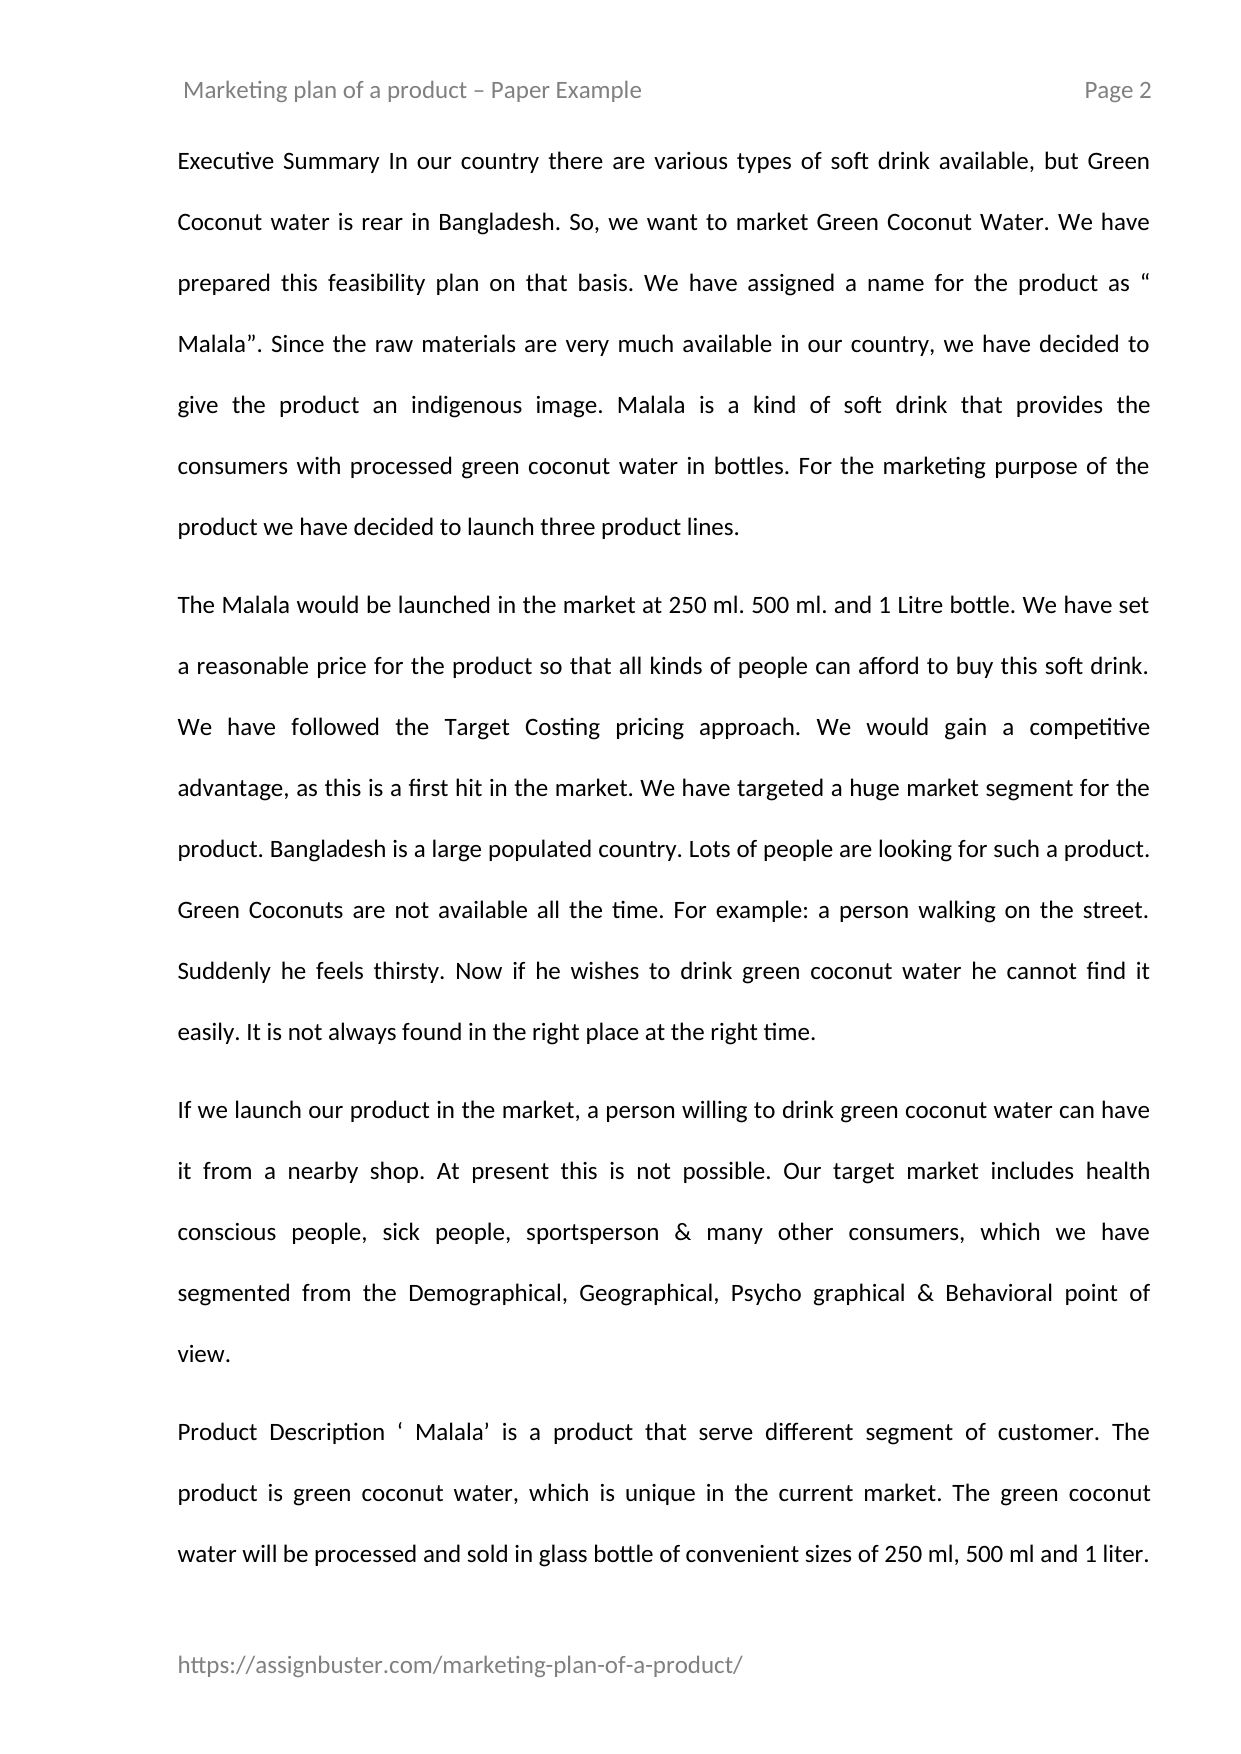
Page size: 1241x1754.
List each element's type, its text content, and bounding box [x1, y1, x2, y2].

text The Malala would be launched in the market at 250 ml. 500 ml. and 1 Litre bottle. We have set a reasonable price for the product so that all kinds of people can afford to buy this soft drink. We have followed the Target Costing pricing approach. We would gain a competitive advantage, as this is a first hit in the market. We have targeted a huge market segment for the product. Bangladesh is a large populated country. Lots of people are looking for such a product. Green Coconuts are not available all the time. For example: a person walking on the street. Suddenly he feels thirsty. Now if he wishes to drink green coconut water he cannot find it easily. It is not always found in the right place at the right time. [177, 589, 1152, 1047]
text If we launch our product in the market, a person willing to drink green coconut water can have it from a nearby shop. At present this is not possible. Our target market includes health conscious people, sick people, sportsperson & many other consumers, which we have segmented from the Demographical, Geographical, Psycho graphical & Behavioral point of view. [177, 1094, 1152, 1369]
text Executive Summary In our country there are various types of soft drink available, but Green Coconut water is rear in Bangladesh. So, we want to market Green Coconut Water. We have prepared this feasibility plan on that basis. We have assigned a name for the product as “ Malala”. Since the raw materials are very much available in our country, we have decided to give the product an indigenous image. Malala is a kind of soft drink that provides the consumers with processed green coconut water in bottles. For the marketing purpose of the product we have decided to launch three product lines. [177, 145, 1152, 542]
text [177, 1416, 1152, 1568]
